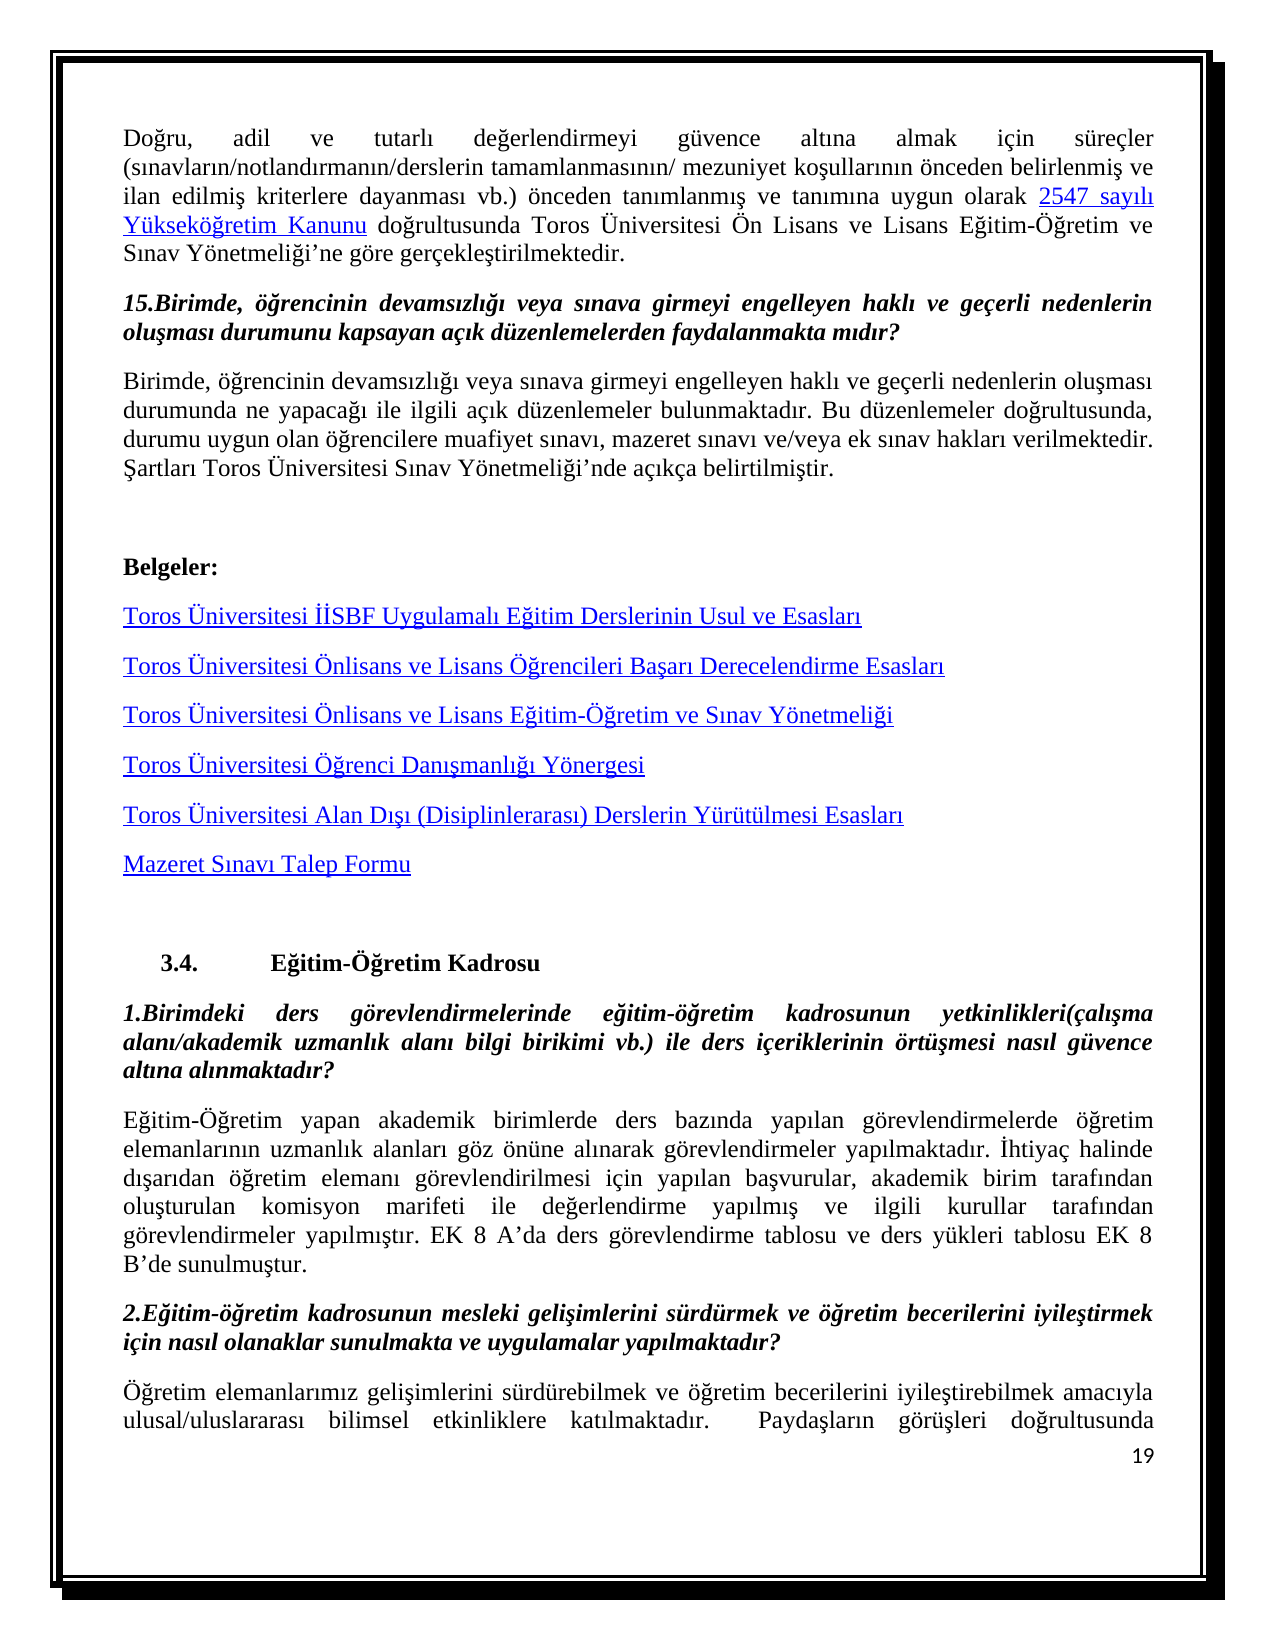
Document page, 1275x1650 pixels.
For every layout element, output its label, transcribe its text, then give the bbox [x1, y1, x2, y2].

text Toros Üniversitesi Alan Dışı (Disiplinlerarası) Derslerin Yürütülmesi Esasları [123, 800, 1154, 828]
text Toros Üniversitesi Önlisans ve Lisans Öğrencileri Başarı Derecelendirme Esasları [123, 651, 1154, 680]
text Belgeler: [123, 552, 1154, 581]
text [123, 1377, 1154, 1434]
text Doğru, adil ve tutarlı değerlendirmeyi güvence altına almak için süreçler (sınavların/notlandırmanın/derslerin tamamlanmasının/ mezuniyet koşullarının önceden belirlenmiş ve ilan edilmiş kriterlere dayanması vb.) önceden tanımlanmış ve tanımına uygun olarak 2547 sayılı Yükseköğretim Kanunu doğrultusunda Toros Üniversitesi Ön Lisans ve Lisans Eğitim-Öğretim ve Sınav Yönetmeliği’ne göre gerçekleştirilmektedir. [123, 123, 1154, 267]
text 1.Birimdeki ders görevlendirmelerinde eğitim-öğretim kadrosunun yetkinlikleri(çalışma alanı/akademik uzmanlık alanı bilgi birikimi vb.) ile ders içeriklerinin örtüşmesi nasıl güvence altına alınmaktadır? [123, 998, 1154, 1084]
text Toros Üniversitesi İİSBF Uygulamalı Eğitim Derslerinin Usul ve Esasları [123, 601, 1154, 630]
text Toros Üniversitesi Önlisans ve Lisans Eğitim-Öğretim ve Sınav Yönetmeliği [123, 701, 1154, 729]
text Birimde, öğrencinin devamsızlığı veya sınava girmeyi engelleyen haklı ve geçerli nedenlerin oluşması durumunda ne yapacağı ile ilgili açık düzenlemeler bulunmaktadır. Bu düzenlemeler doğrultusunda, durumu uygun olan öğrencilere muafiyet sınavı, mazeret sınavı ve/veya ek sınav hakları verilmektedir. Şartları Toros Üniversitesi Sınav Yönetmeliği’nde açıkça belirtilmiştir. [123, 366, 1154, 481]
text Toros Üniversitesi Öğrenci Danışmanlığı Yönergesi [123, 750, 1154, 779]
text Eğitim-Öğretim yapan akademik birimlerde ders bazında yapılan görevlendirmelerde öğretim elemanlarının uzmanlık alanları göz önüne alınarak görevlendirmeler yapılmaktadır. İhtiyaç halinde dışarıdan öğretim elemanı görevlendirilmesi için yapılan başvurular, akademik birim tarafından oluşturulan komisyon marifeti ile değerlendirme yapılmış ve ilgili kurullar tarafından görevlendirmeler yapılmıştır. EK 8 A’da ders görevlendirme tablosu ve ders yükleri tablosu EK 8 B’de sunulmuştur. [123, 1105, 1154, 1278]
text Mazeret Sınavı Talep Formu [123, 849, 1154, 878]
text 15.Birimde, öğrencinin devamsızlığı veya sınava girmeyi engelleyen haklı ve geçerli nedenlerin oluşması durumunu kapsayan açık düzenlemelerden faydalanmakta mıdır? [123, 288, 1154, 346]
text 2.Eğitim-öğretim kadrosunun mesleki gelişimlerini sürdürmek ve öğretim becerilerini iyileştirmek için nasıl olanaklar sunulmakta ve uygulamalar yapılmaktadır? [123, 1298, 1154, 1356]
list Eğitim-Öğretim Kadrosu [160, 948, 1154, 977]
